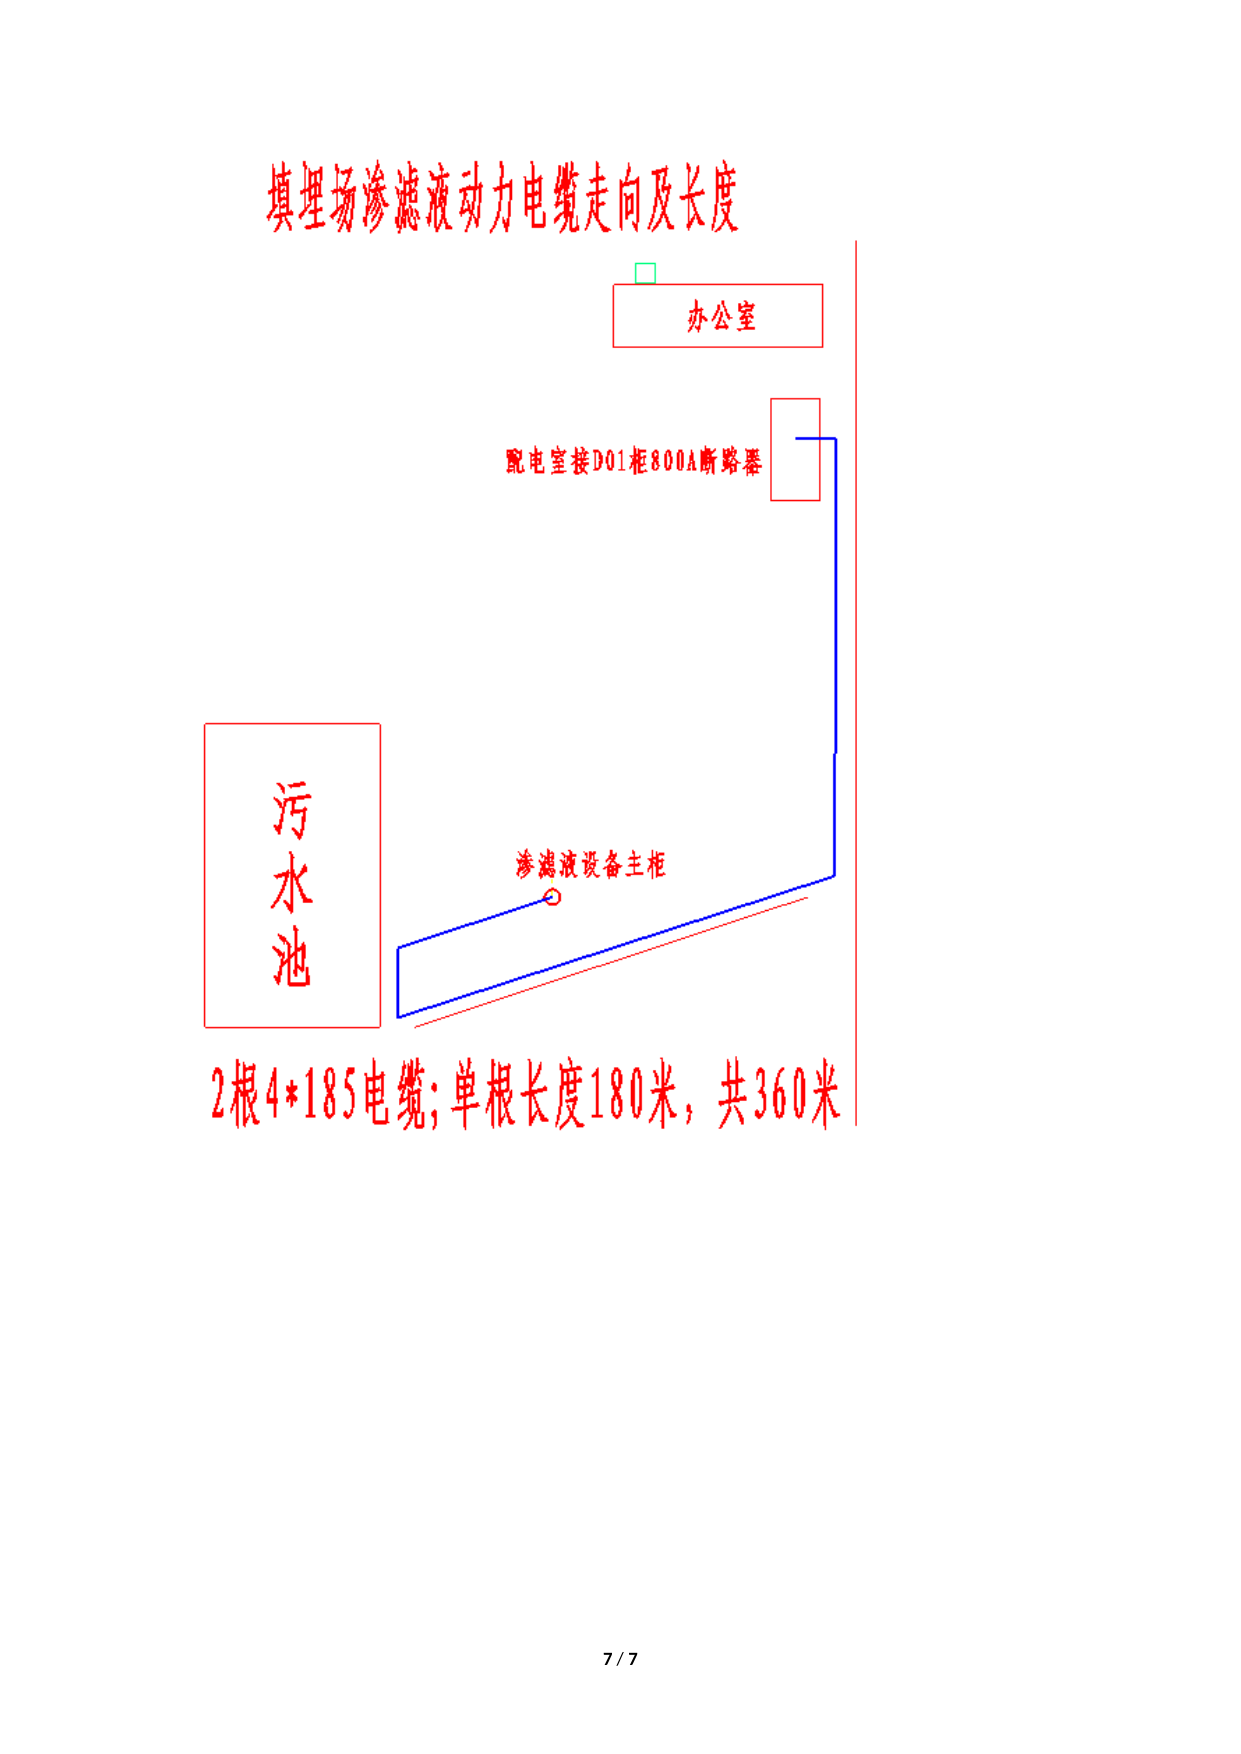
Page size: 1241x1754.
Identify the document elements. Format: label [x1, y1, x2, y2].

picture [112, 111, 910, 1207]
